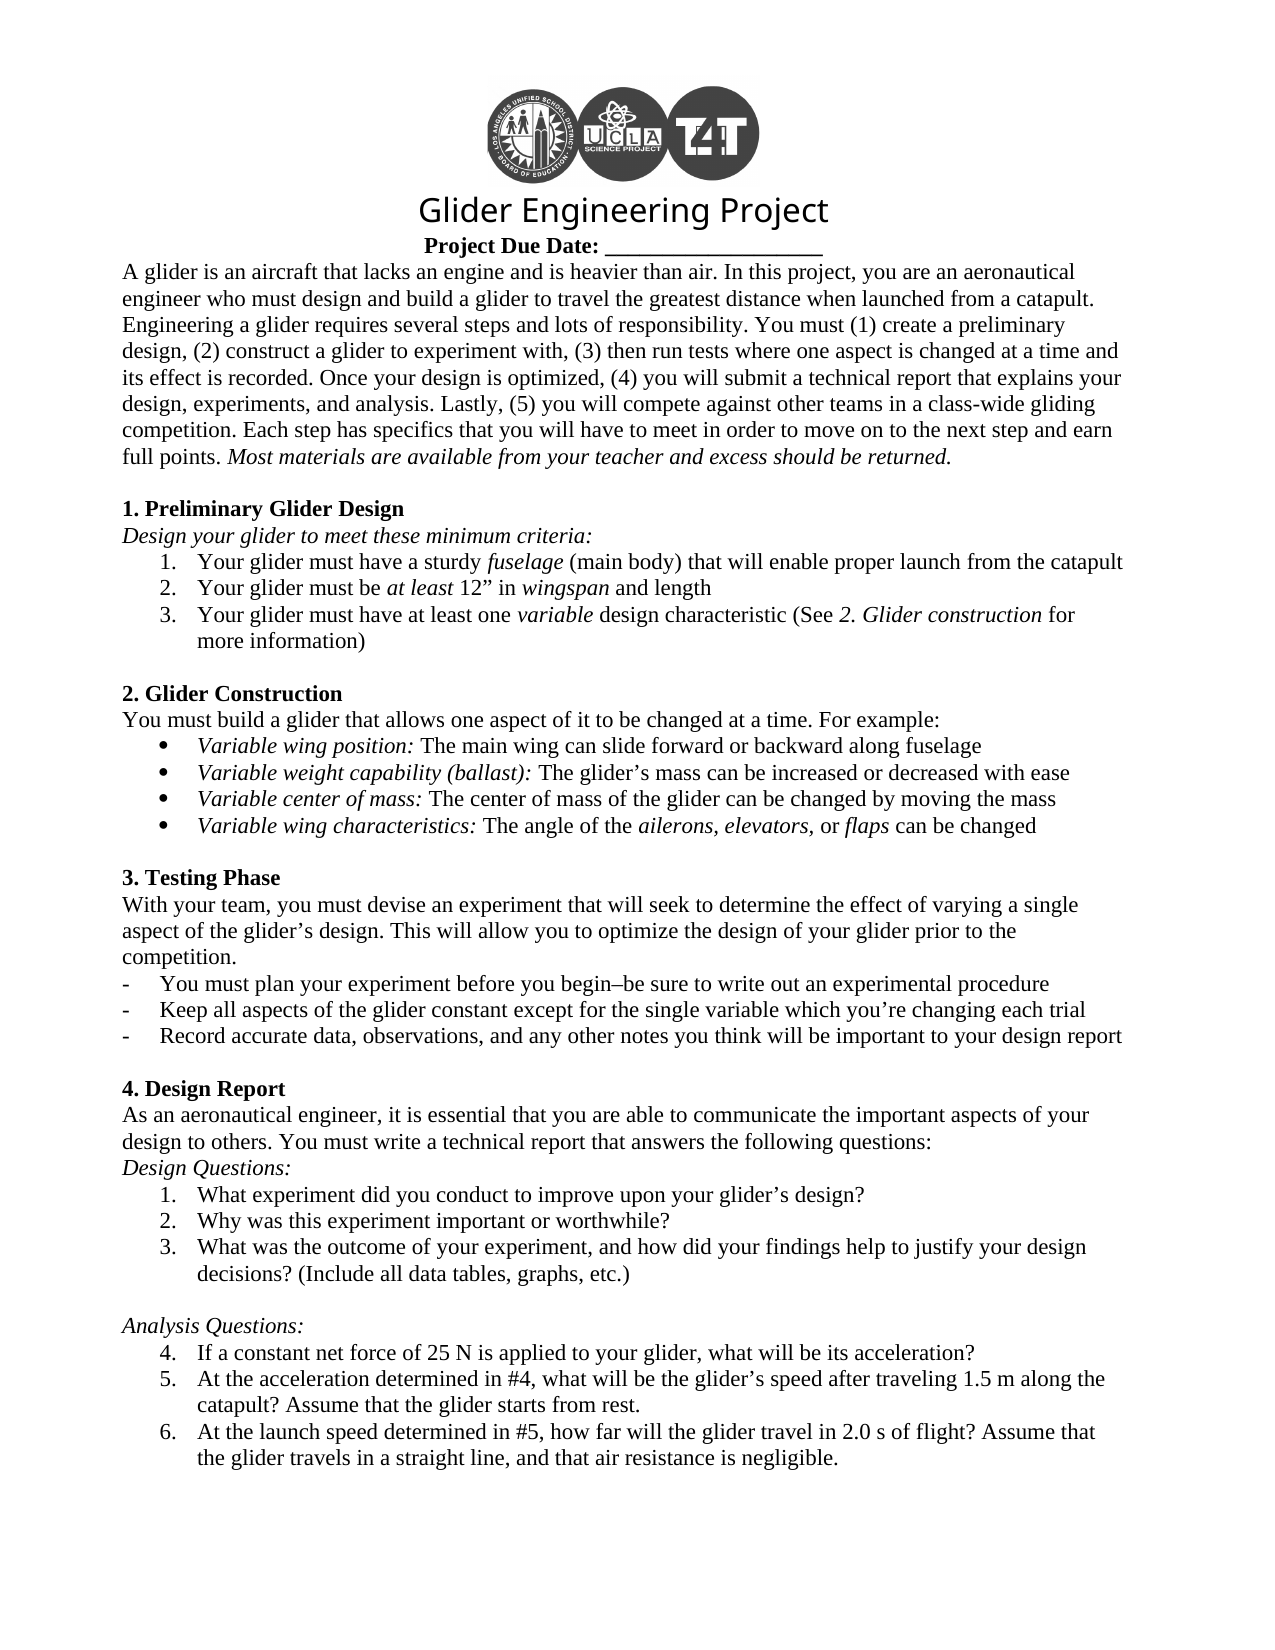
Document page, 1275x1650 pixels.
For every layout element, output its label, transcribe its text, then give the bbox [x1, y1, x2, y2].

list You must plan your experiment before you begin–be sure to write out an experimental procedure [122, 970, 1125, 996]
list Keep all aspects of the glider constant except for the single variable which you’re changing each trial [122, 996, 1125, 1022]
text 2. Glider Construction [122, 680, 1125, 706]
text 4. Design Report [122, 1075, 1125, 1102]
list Your glider must have a sturdy fuselage (main body) that will enable proper launch from the catapult [159, 548, 1125, 574]
text Glider Engineering Project [122, 186, 1125, 232]
list Record accurate data, observations, and any other notes you think will be important to your design report [122, 1022, 1125, 1049]
list What was the outcome of your experiment, and how did your findings help to justify your design decisions? (Include all data tables, graphs, etc.) [159, 1233, 1125, 1286]
text Design your glider to meet these minimum criteria: [122, 522, 1125, 548]
text With your team, you must devise an experiment that will seek to determine the effect of varying a single aspect of the glider’s design. This will allow you to optimize the design of your glider prior to the competition. [122, 891, 1125, 970]
list Variable wing characteristics: The angle of the ailerons, elevators, or flaps can be changed [159, 812, 1125, 838]
list Your glider must be at least 12” in wingspan and length [159, 574, 1125, 601]
list Variable wing position: The main wing can slide forward or backward along fuselage [159, 733, 1125, 759]
list If a constant net force of 25 N is applied to your glider, what will be its acceleration? [159, 1339, 1125, 1365]
list Variable weight capability (ballast): The glider’s mass can be increased or decreased with ease [159, 759, 1125, 785]
text As an aeronautical engineer, it is essential that you are able to communicate the important aspects of your design to others. You must write a technical report that answers the following questions: [122, 1102, 1125, 1154]
list At the launch speed determined in #5, how far will the glider travel in 2.0 s of flight? Assume that the glider travels in a straight line, and that air resistance is negligible. [159, 1418, 1125, 1471]
text Analysis Questions: [122, 1312, 1125, 1339]
list Your glider must have at least one variable design characteristic (See 2. Glider construction for more information) [159, 601, 1125, 653]
text You must build a glider that allows one aspect of it to be changed at a time. For example: [122, 706, 1125, 733]
text 3. Testing Phase [122, 864, 1125, 891]
text Project Due Date: ___________________ [122, 232, 1125, 258]
list Why was this experiment important or worthwhile? [159, 1207, 1125, 1233]
text Design Questions: [122, 1154, 1125, 1181]
list Variable center of mass: The center of mass of the glider can be changed by moving the mass [159, 785, 1125, 812]
list What experiment did you conduct to improve upon your glider’s design? [159, 1181, 1125, 1207]
text 1. Preliminary Glider Design [122, 495, 1125, 522]
list At the acceleration determined in #4, what will be the glider’s speed after traveling 1.5 m along the catapult? Assume that the glider starts from rest. [159, 1365, 1125, 1418]
text A glider is an aircraft that lacks an engine and is heavier than air. In this project, you are an aeronautical engineer who must design and build a glider to travel the greatest distance when launched from a catapult. Engineering a glider requires several steps and lots of responsibility. You must (1) create a preliminary design, (2) construct a glider to experiment with, (3) then run tests where one aspect is changed at a time and its effect is recorded. Once your design is optimized, (4) you will submit a technical report that explains your design, experiments, and analysis. Lastly, (5) you will compete against other teams in a class-wide gliding competition. Each step has specifics that you will have to meet in order to move on to the next step and earn full points. Most materials are available from your teacher and excess should be returned. [122, 258, 1125, 469]
